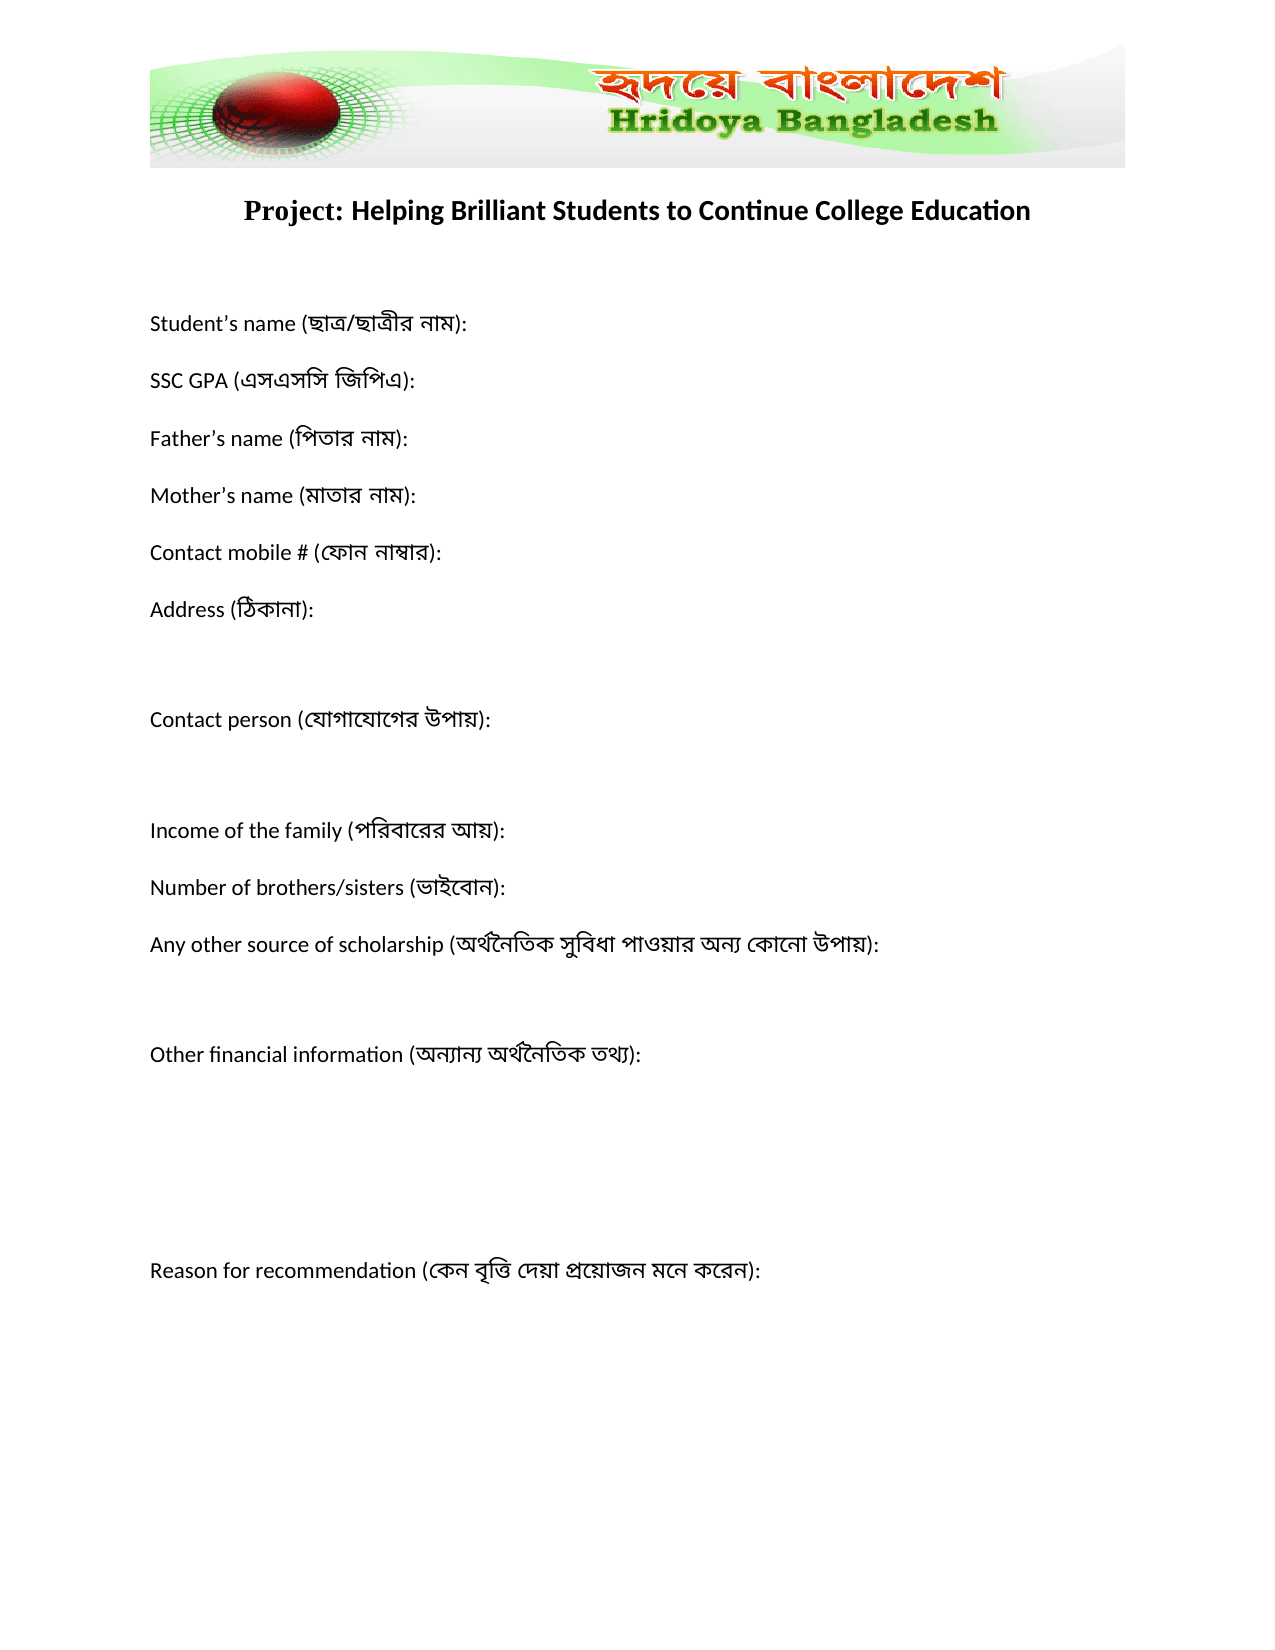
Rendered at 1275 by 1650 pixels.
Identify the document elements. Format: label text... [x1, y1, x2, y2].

text Any other source of scholarship (অর্থনৈতিক সুবিধা পাওয়ার অন্য কোনো উপায়): [150, 930, 1125, 962]
text Project: Helping Brilliant Students to Continue College Education [150, 192, 1125, 228]
text Student’s name (ছাত্র/ছাত্রীর নাম): [150, 307, 1125, 341]
text SSC GPA (এসএসসি জিপিএ): [150, 367, 1125, 398]
text Other financial information (অন্যান্য অর্থনৈতিক তথ্য): [150, 1040, 1125, 1072]
text Income of the family (পরিবারের আয়): [150, 816, 1125, 847]
text Reason for recommendation (কেন বৃত্তি দেয়া প্রয়োজন মনে করেন): [150, 1257, 1125, 1288]
text Number of brothers/sisters (ভাইবোন): [150, 873, 1125, 905]
picture [150, 45, 1125, 168]
text Father’s name (পিতার নাম): [150, 424, 1125, 456]
text Contact mobile # (ফোন নাম্বার): [150, 538, 1125, 570]
text Contact person (যোগাযোগের উপায়): [150, 706, 1125, 737]
text Mother’s name (মাতার নাম): [150, 481, 1125, 513]
text Address (ঠিকানা): [150, 595, 1125, 627]
